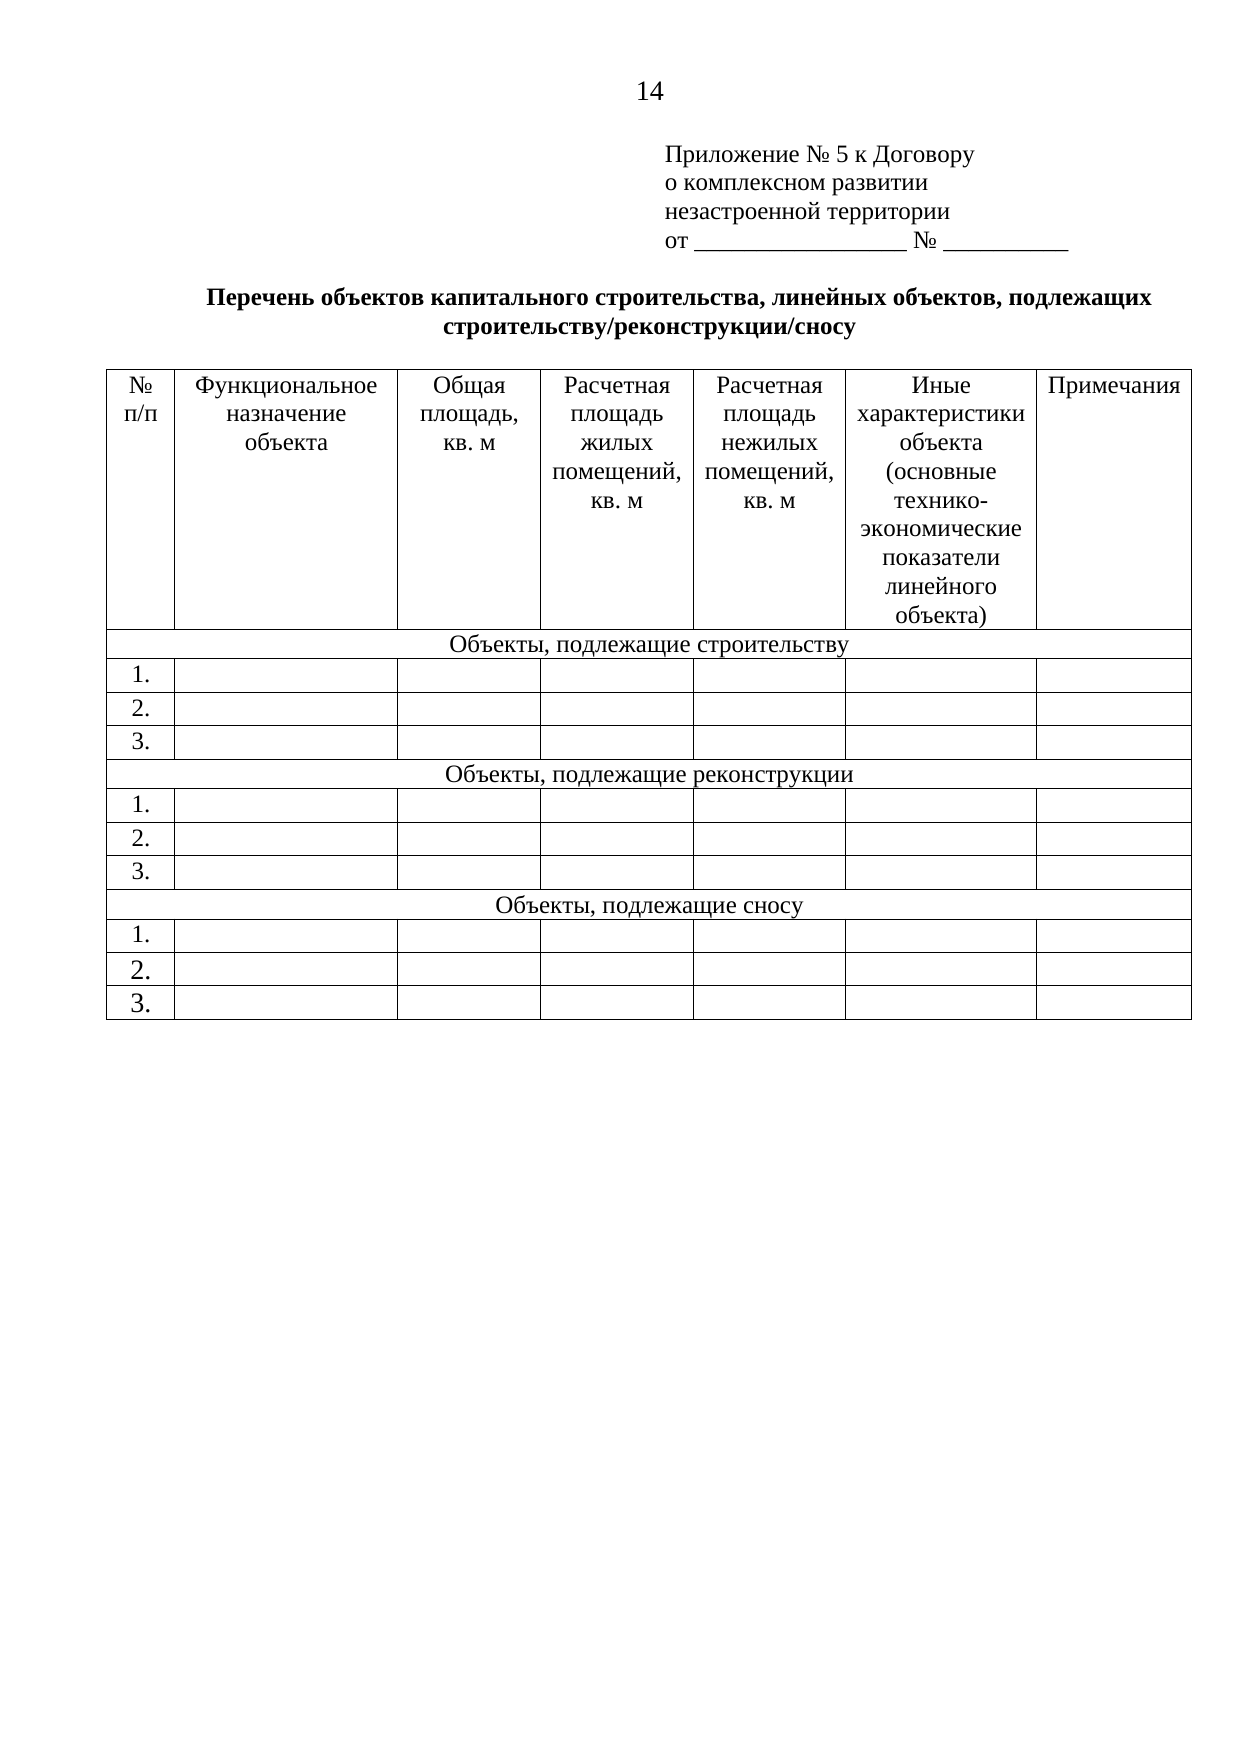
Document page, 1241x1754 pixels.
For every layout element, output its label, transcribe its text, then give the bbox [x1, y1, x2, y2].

table_header Примечания [1037, 370, 1191, 628]
table_cell [175, 920, 397, 952]
table_cell [398, 823, 540, 855]
table_cell [846, 823, 1036, 855]
table_header Расчетная площадь жилых помещений, кв. м [541, 370, 693, 628]
table_cell 1. [107, 789, 174, 822]
table_cell [694, 789, 845, 822]
table_cell [1037, 693, 1191, 725]
table_cell [694, 953, 845, 985]
table_cell 2. [107, 693, 174, 725]
table_cell [1037, 953, 1191, 985]
table_cell [846, 856, 1036, 889]
table_cell [1037, 920, 1191, 952]
table_cell [541, 953, 693, 985]
table_cell [846, 986, 1036, 1019]
table_cell [398, 986, 540, 1019]
table_cell [694, 920, 845, 952]
table_cell [398, 693, 540, 725]
table_cell 2. [107, 953, 174, 985]
table_cell [694, 986, 845, 1019]
table_cell [175, 693, 397, 725]
table_cell [175, 986, 397, 1019]
table_cell 3. [107, 726, 174, 758]
table_header Расчетная площадь нежилых помещений, кв. м [694, 370, 845, 628]
table_cell [846, 659, 1036, 692]
table_cell [398, 789, 540, 822]
text незастроенной территории [118, 196, 1181, 225]
table_cell [694, 726, 845, 758]
table_header Функциональное назначение объекта [175, 370, 397, 628]
table_cell [694, 659, 845, 692]
table_cell Объекты, подлежащие сносу [107, 890, 1191, 918]
table_cell [541, 726, 693, 758]
table_cell [846, 693, 1036, 725]
table_cell [175, 789, 397, 822]
table_cell [1037, 789, 1191, 822]
text Перечень объектов капитального строительства, линейных объектов, подлежащих строительству/реконструкции/сносу [118, 282, 1181, 340]
table_cell [846, 920, 1036, 952]
table_cell Объекты, подлежащие реконструкции [107, 760, 1191, 788]
table_cell [694, 856, 845, 889]
text Приложение № 5 к Договору [118, 139, 1181, 167]
table_cell 1. [107, 659, 174, 692]
table_cell [541, 693, 693, 725]
table_cell 3. [107, 856, 174, 889]
table_cell 3. [107, 986, 174, 1019]
table_cell [1037, 659, 1191, 692]
table_header Общая площадь, кв. м [398, 370, 540, 628]
table_header Иные характеристики объекта (основные технико-экономические показатели линейного объекта) [846, 370, 1036, 628]
table_header № п/п [107, 370, 174, 628]
table_cell [694, 823, 845, 855]
table_cell 1. [107, 920, 174, 952]
table_cell [541, 986, 693, 1019]
table_cell [398, 953, 540, 985]
table_cell [541, 920, 693, 952]
table_cell [175, 823, 397, 855]
table_cell Объекты, подлежащие строительству [107, 630, 1191, 658]
table_cell [846, 789, 1036, 822]
table_cell [175, 726, 397, 758]
table_cell [398, 920, 540, 952]
table_cell [694, 693, 845, 725]
table_cell [541, 789, 693, 822]
table_cell [175, 856, 397, 889]
table_cell [398, 726, 540, 758]
table_cell [398, 856, 540, 889]
table_cell [1037, 823, 1191, 855]
table_cell 2. [107, 823, 174, 855]
table_cell [846, 726, 1036, 758]
table_cell [1037, 726, 1191, 758]
table_cell [846, 953, 1036, 985]
table_cell [175, 953, 397, 985]
table_cell [398, 659, 540, 692]
table_cell [1037, 986, 1191, 1019]
table_cell [541, 659, 693, 692]
text о комплексном развитии [118, 167, 1181, 196]
table_cell [1037, 856, 1191, 889]
table_cell [175, 659, 397, 692]
table_cell [541, 823, 693, 855]
table_cell [541, 856, 693, 889]
text от _________________ № __________ [118, 225, 1181, 254]
